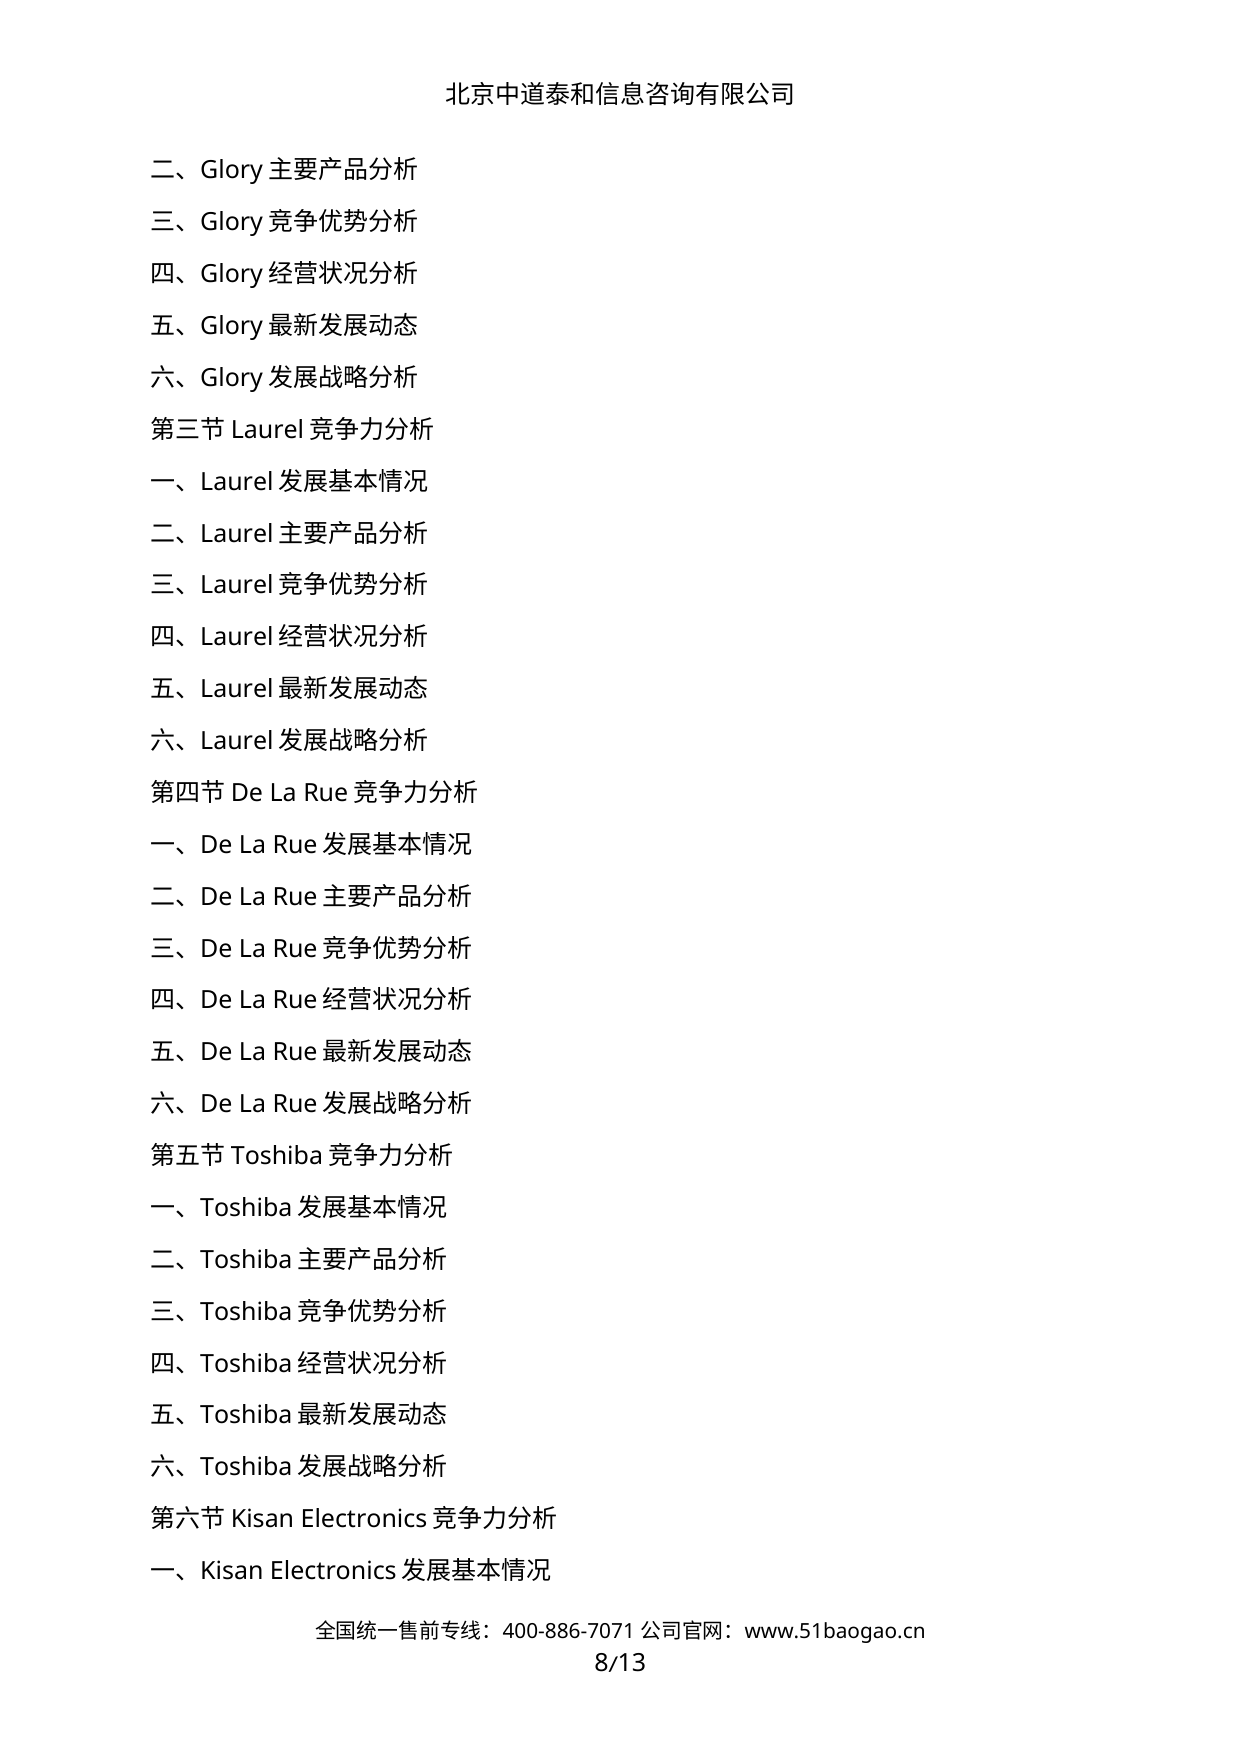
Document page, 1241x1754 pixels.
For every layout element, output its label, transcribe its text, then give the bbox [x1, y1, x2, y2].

text 三、Glory竞争优势分析 [150, 202, 1090, 238]
text 一、Toshiba发展基本情况 [150, 1187, 1090, 1224]
text 六、Glory发展战略分析 [150, 357, 1090, 394]
text 三、Laurel竞争优势分析 [150, 565, 1090, 601]
text 四、Toshiba经营状况分析 [150, 1343, 1090, 1379]
text 二、De La Rue主要产品分析 [150, 876, 1090, 912]
text 第四节 De La Rue竞争力分析 [150, 772, 1090, 809]
text 六、Laurel发展战略分析 [150, 721, 1090, 757]
text 四、Glory经营状况分析 [150, 254, 1090, 290]
text 五、Laurel最新发展动态 [150, 669, 1090, 705]
text 二、Glory主要产品分析 [150, 150, 1090, 186]
text 第五节 Toshiba竞争力分析 [150, 1136, 1090, 1172]
text 一、De La Rue发展基本情况 [150, 824, 1090, 861]
text 一、Laurel发展基本情况 [150, 461, 1090, 497]
text 三、De La Rue竞争优势分析 [150, 928, 1090, 964]
text 三、Toshiba竞争优势分析 [150, 1291, 1090, 1327]
text 四、Laurel经营状况分析 [150, 617, 1090, 653]
text 六、Toshiba发展战略分析 [150, 1447, 1090, 1483]
text 第六节 Kisan Electronics竞争力分析 [150, 1499, 1090, 1535]
text 二、Toshiba主要产品分析 [150, 1239, 1090, 1276]
text 五、Toshiba最新发展动态 [150, 1395, 1090, 1431]
text 二、Laurel主要产品分析 [150, 513, 1090, 549]
text 一、Kisan Electronics发展基本情况 [150, 1551, 1090, 1587]
text 第三节 Laurel竞争力分析 [150, 409, 1090, 446]
text 五、Glory最新发展动态 [150, 306, 1090, 342]
text 五、De La Rue最新发展动态 [150, 1032, 1090, 1068]
text 六、De La Rue发展战略分析 [150, 1084, 1090, 1120]
text 四、De La Rue经营状况分析 [150, 980, 1090, 1016]
